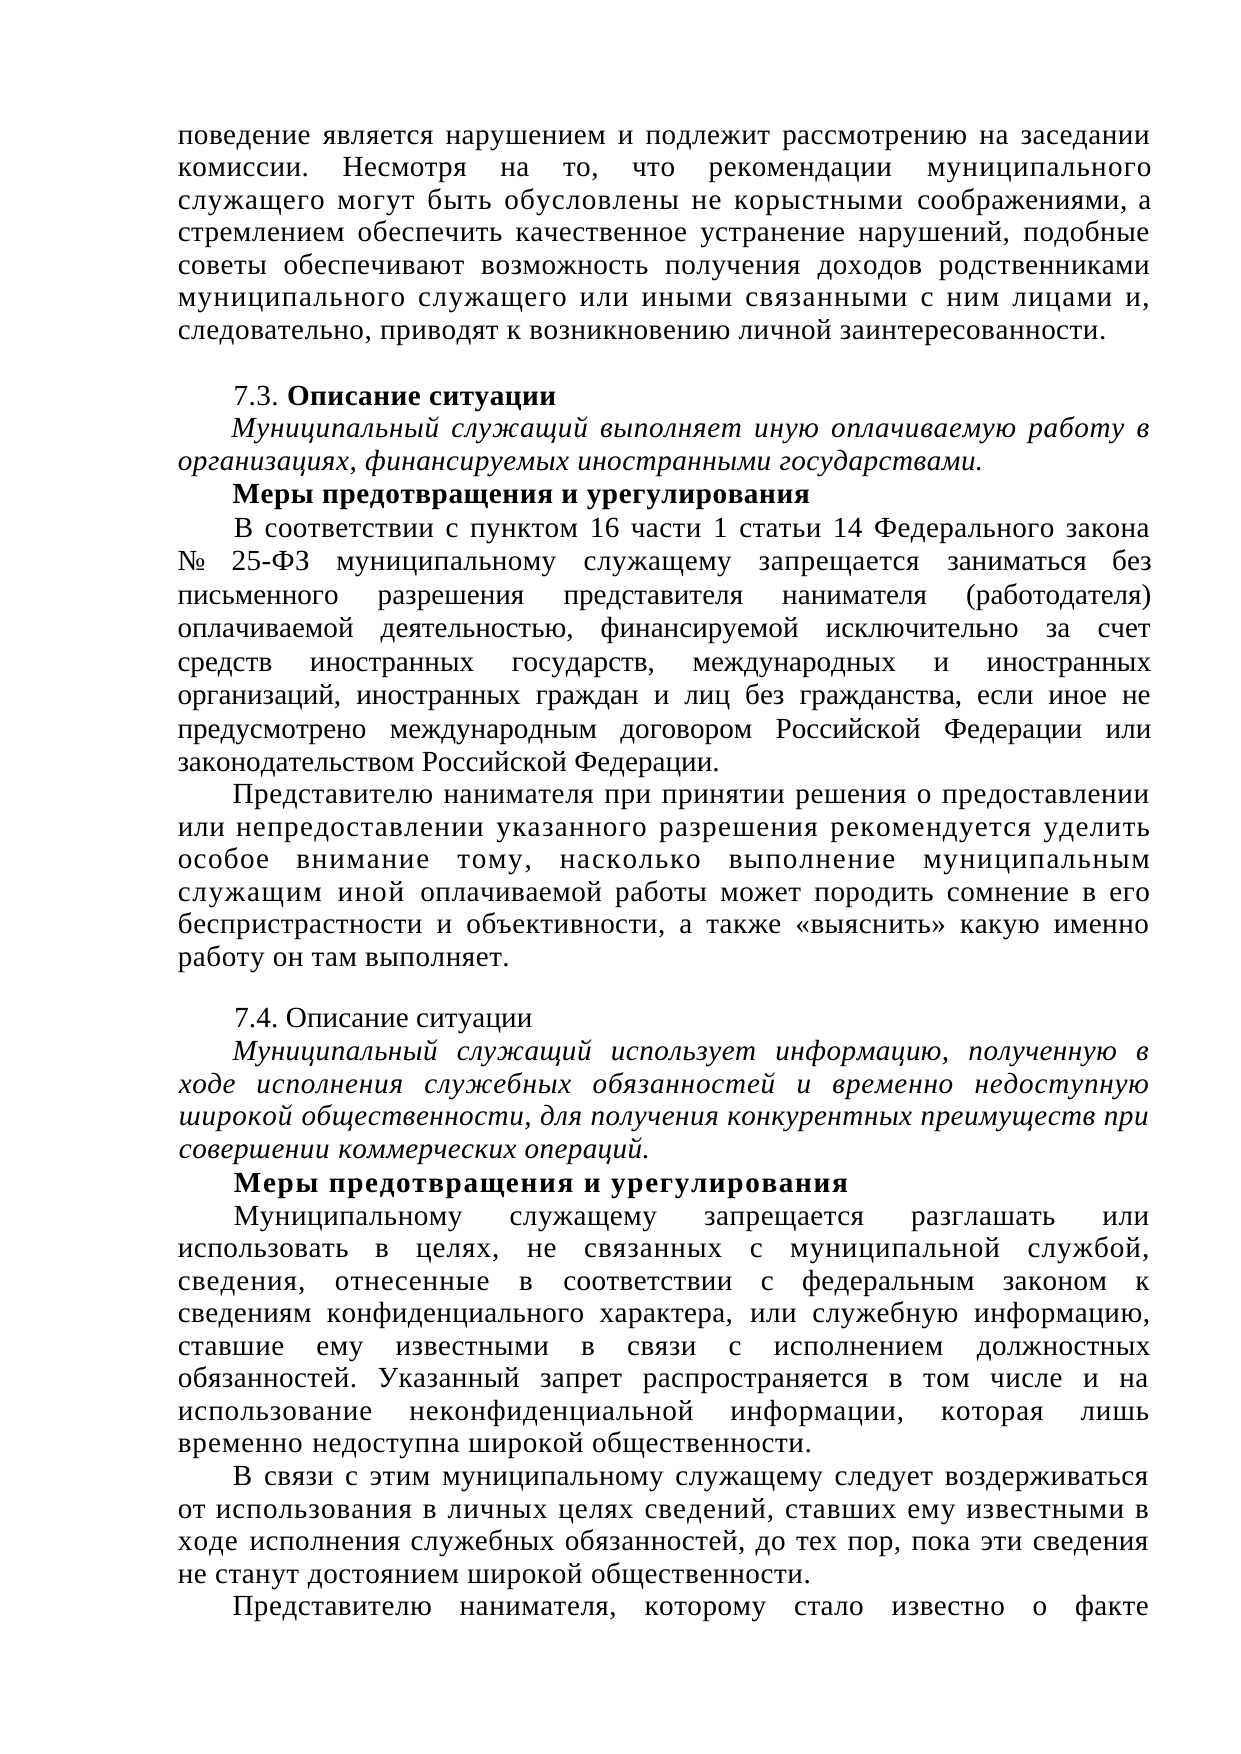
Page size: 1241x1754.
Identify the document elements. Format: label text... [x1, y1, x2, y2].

text В соответствии с пунктом 16 части 1 статьи 14 Федерального закона № 25-ФЗ муниципальному служащему запрещается заниматься без письменного разрешения представителя нанимателя (работодателя) оплачиваемой деятельностью, финансируемой исключительно за счет средств иностранных государств, международных и иностранных организаций, иностранных граждан и лиц без гражданства, если иное не предусмотрено международным договором Российской Федерации или законодательством Российской Федерации. [177, 510, 1152, 778]
text Меры предотвращения и урегулирования [234, 1167, 1152, 1199]
text 7.4. Описание ситуации [234, 1002, 1152, 1034]
text Муниципальный служащий использует информацию, полученную в ходе исполнения служебных обязанностей и временно недоступную широкой общественности, для получения конкурентных преимуществ при совершении коммерческих операций. [179, 1034, 1151, 1164]
text Муниципальный служащий выполняет иную оплачиваемую работу в организациях, финансируемых иностранными государствами. [178, 412, 1151, 477]
text В связи с этим муниципальному служащему следует воздерживаться от использования в личных целях сведений, ставших ему известными в ходе исполнения служебных обязанностей, до тех пор, пока эти сведения не станут достоянием широкой общественности. [178, 1459, 1151, 1589]
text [178, 118, 1152, 346]
text 7.3. Описание ситуации [233, 379, 1152, 412]
text Муниципальному служащему запрещается разглашать или использовать в целях, не связанных с муниципальной службой, сведения, отнесенные в соответствии с федеральным законом к сведениям конфиденциального характера, или служебную информацию, ставшие ему известными в связи с исполнением должностных обязанностей. Указанный запрет распространяется в том числе и на использование неконфиденциальной информации, которая лишь временно недоступна широкой общественности. [178, 1199, 1151, 1459]
text Представителю нанимателя при принятии решения о предоставлении или непредоставлении указанного разрешения рекомендуется уделить особое внимание тому, насколько выполнение муниципальным служащим иной оплачиваемой работы может породить сомнение в его беспристрастности и объективности, а также «выяснить» какую именно работу он там выполняет. [178, 778, 1151, 973]
text Меры предотвращения и урегулирования [232, 477, 1152, 510]
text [177, 1589, 1151, 1622]
